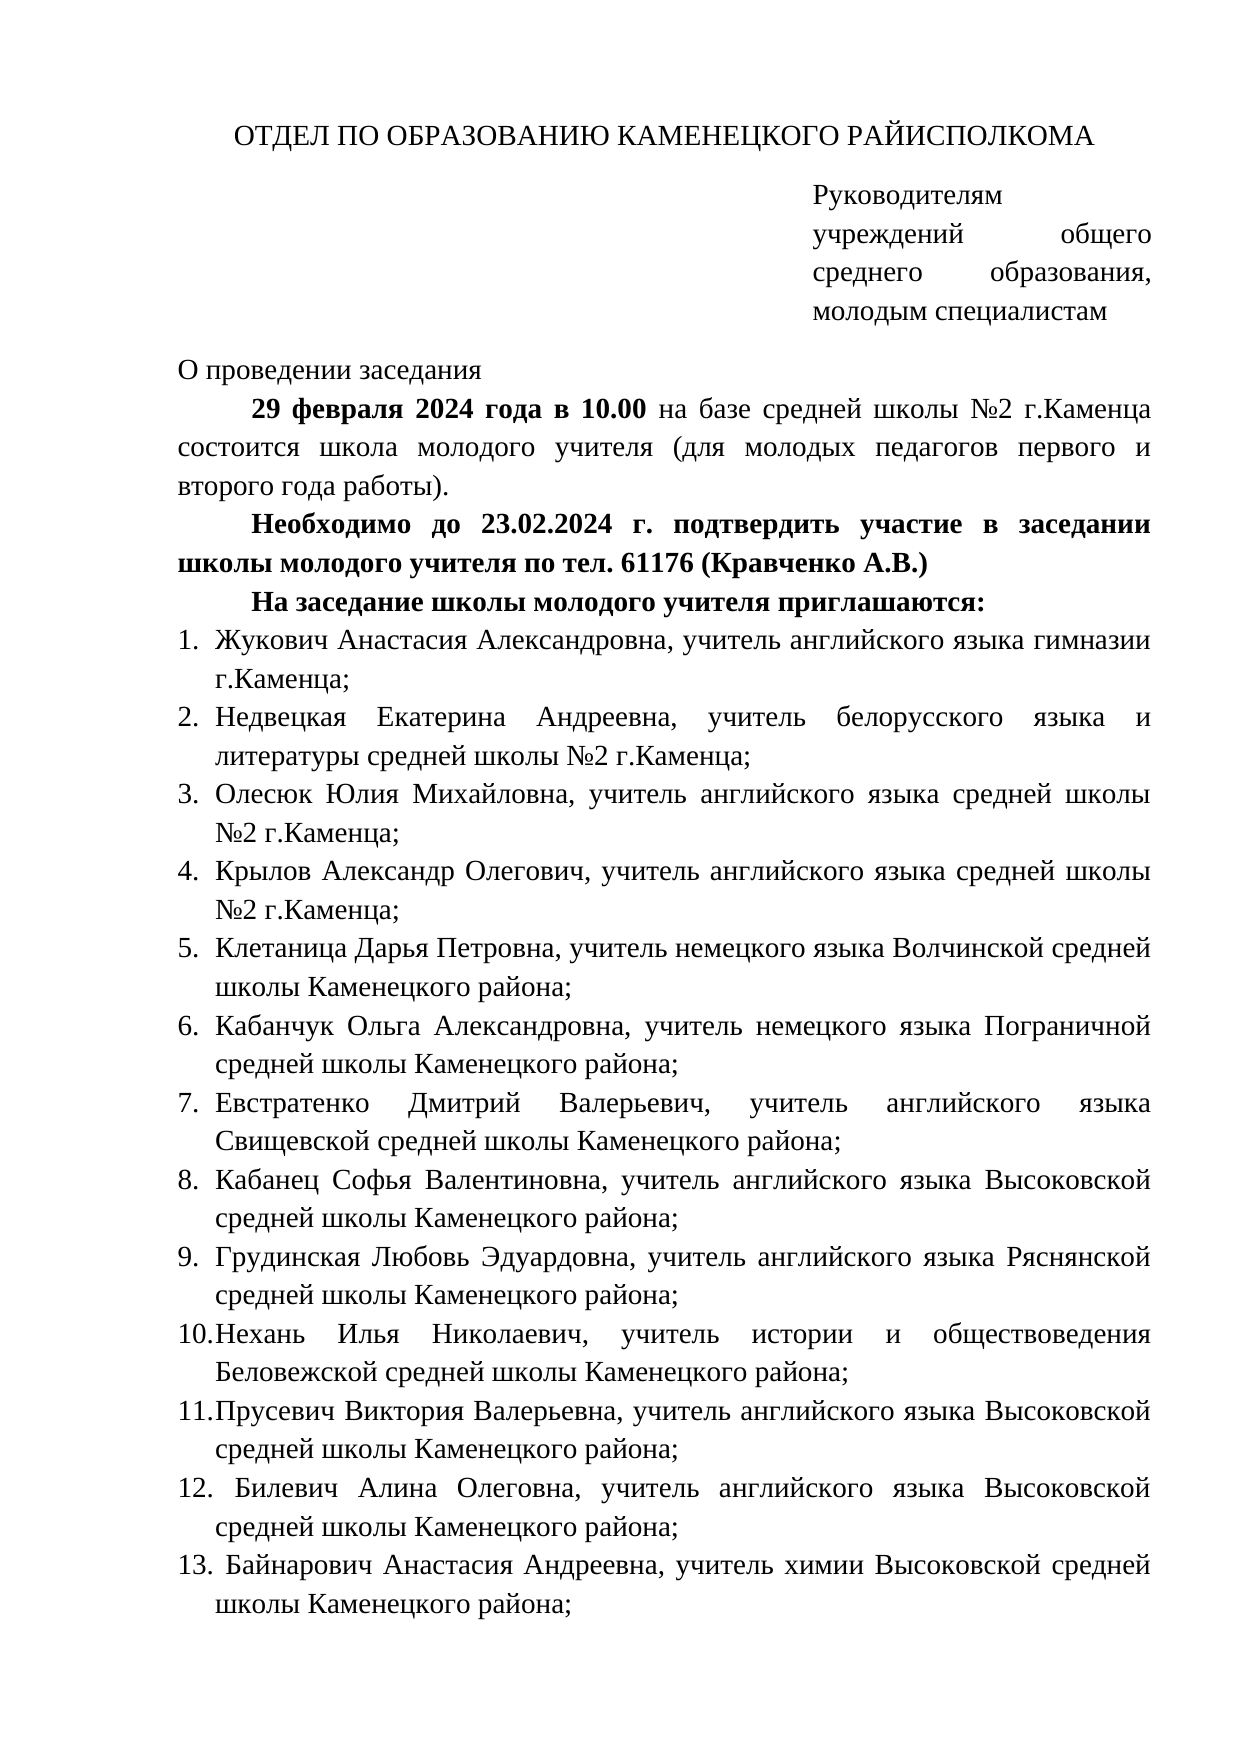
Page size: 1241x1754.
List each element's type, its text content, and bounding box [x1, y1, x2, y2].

text О проведении заседания [177, 352, 1152, 386]
list Байнарович Анастасия Андреевна, учитель химии Высоковской средней школы Каменецкого района; [177, 1547, 1152, 1619]
list Евстратенко Дмитрий Валерьевич, учитель английского языка Свищевской средней школы Каменецкого района; [177, 1085, 1152, 1157]
list Билевич Алина Олеговна, учитель английского языка Высоковской средней школы Каменецкого района; [177, 1470, 1152, 1542]
list Крылов Александр Олегович, учитель английского языка средней школы №2 г.Каменца; [177, 853, 1152, 926]
list Недвецкая Екатерина Андреевна, учитель белорусского языка и литературы средней школы №2 г.Каменца; [177, 699, 1152, 771]
text Необходимо до 23.02.2024 г. подтвердить участие в заседании школы молодого учителя по тел. 61176 (Кравченко А.В.) [177, 507, 1152, 579]
list Прусевич Виктория Валерьевна, учитель английского языка Высоковской средней школы Каменецкого района; [177, 1393, 1152, 1465]
text 29 февраля 2024 года в 10.00 на базе средней школы №2 г.Каменца состоится школа молодого учителя (для молодых педагогов первого и второго года работы). [177, 391, 1152, 502]
text На заседание школы молодого учителя приглашаются: [177, 584, 1152, 617]
list Олесюк Юлия Михайловна, учитель английского языка средней школы №2 г.Каменца; [177, 776, 1152, 848]
text ОТДЕЛ ПО ОБРАЗОВАНИЮ КАМЕНЕЦКОГО РАЙИСПОЛКОМА [177, 118, 1152, 152]
list Жукович Анастасия Александровна, учитель английского языка гимназии г.Каменца; [177, 622, 1152, 694]
text Руководителям учреждений общего среднего образования, молодым специалистам [812, 177, 1152, 327]
list Кабанец Софья Валентиновна, учитель английского языка Высоковской средней школы Каменецкого района; [177, 1162, 1152, 1234]
list Нехань Илья Николаевич, учитель истории и обществоведения Беловежской средней школы Каменецкого района; [177, 1316, 1152, 1388]
list Грудинская Любовь Эдуардовна, учитель английского языка Ряснянской средней школы Каменецкого района; [177, 1239, 1152, 1311]
list Клетаница Дарья Петровна, учитель немецкого языка Волчинской средней школы Каменецкого района; [177, 931, 1152, 1003]
list Кабанчук Ольга Александровна, учитель немецкого языка Пограничной средней школы Каменецкого района; [177, 1008, 1152, 1080]
